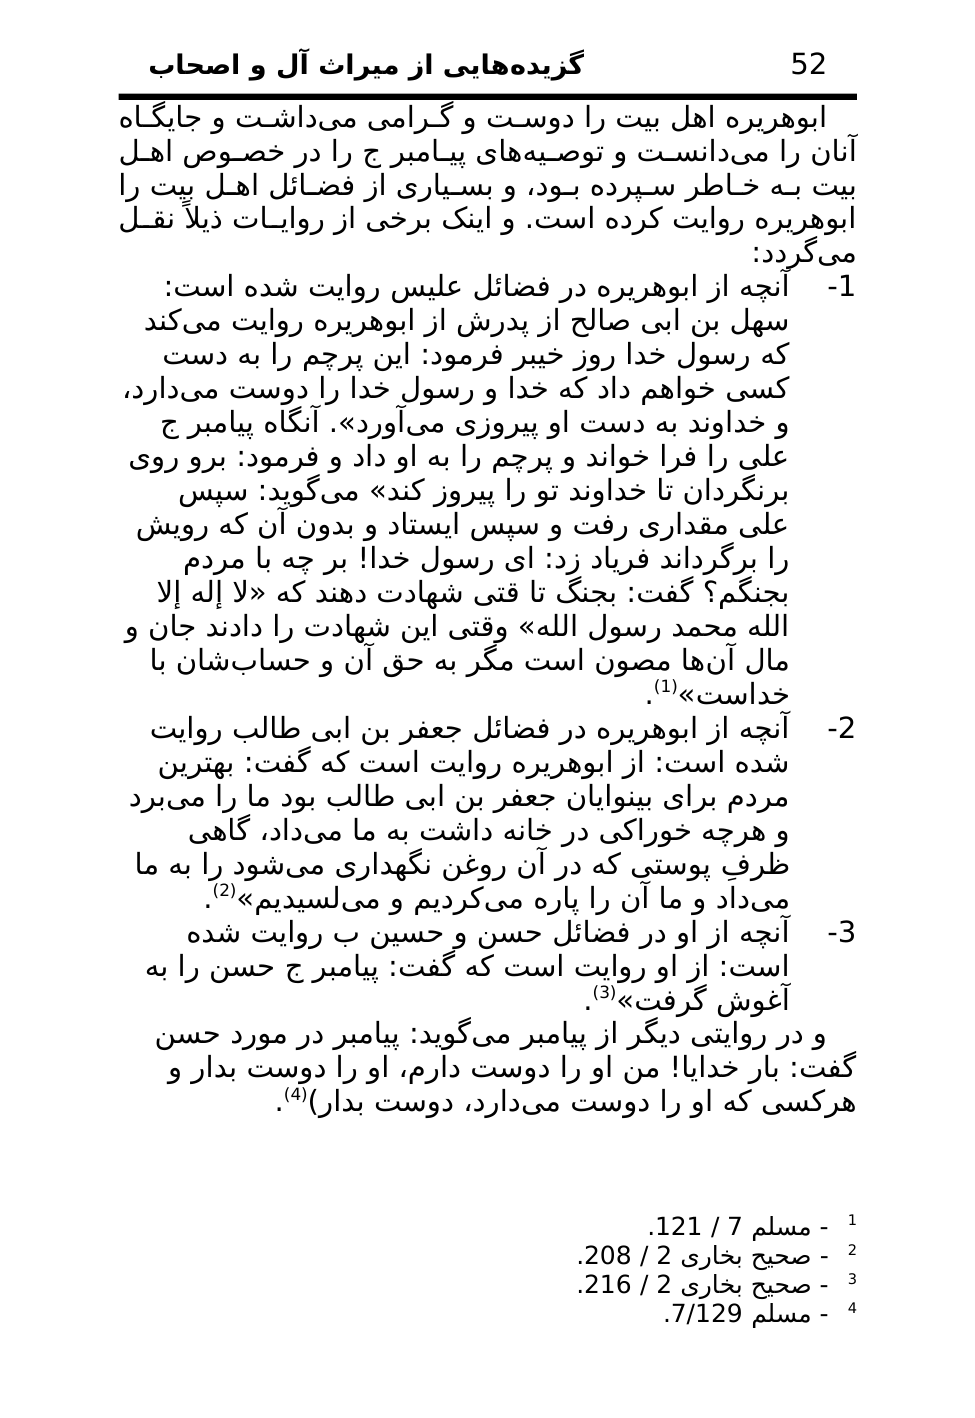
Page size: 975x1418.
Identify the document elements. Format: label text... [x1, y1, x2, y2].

text ابوهریره اهل بیت را دوست و گرامی می‌داشت و جایگاه آنان را می‌دانست و توصیه‌های پیامبر ج را در خصوص اهل بیت به خاطر سپرده بود، و بسیاری از فضائل اهل بیت را ابوهریره روایت کرده است. و اینک برخی از روایات ذیلاً نقل می‌گردد: [118, 100, 857, 270]
list آنچه از او در فضائل حسن و حسین ب روایت شده است: از او روایت است که گفت: پیامبر ج حسن را به آغوش گرفت»(). [118, 915, 827, 1017]
text و در روایتی دیگر از پیامبر می‌گوید: پیامبر در مورد حسن گفت: بار خدایا! من او را دوست دارم، او را دوست بدار و هرکسی که او را دوست می‌دارد، دوست بدار)(). [118, 1017, 857, 1119]
list آنچه از ابوهریره در فضائل علیس روایت شده است: سهل بن ابی صالح از پدرش از ابوهریره روایت می‌کند که رسول خدا روز خیبر فرمود: این پرچم را به دست کسی خواهم داد که خدا و رسول خدا را دوست می‌دارد، و خداوند به دست او پیروزی می‌آورد». آنگاه پیامبر ج علی را فرا خواند و پرچم را به او داد و فرمود: برو روی برنگردان تا خداوند تو را پیروز کند» می‌گوید: سپس علی مقداری رفت و سپس ایستاد و بدون آن که رویش را برگرداند فریاد زد: ای رسول خدا! بر چه با مردم بجنگم؟ گفت: بجنگ تا قتی شهادت دهند که «لا إله إلا الله محمد رسول الله» وقتی این شهادت را دادند جان و مال آن‌ها مصون است مگر به حق آن و حساب‌شان با خداست»(). [118, 270, 827, 711]
list آنچه از ابوهریره در فضائل جعفر بن ابی طالب روایت شده است: از ابوهریره روایت است که گفت: بهترین مردم برای بینوایان جعفر بن ابی طالب بود ما را می‌برد و هرچه خوراکی در خانه داشت به ما می‌داد، گاهی ظرفِ پوستی که در آن روغن نگهداری می‌شود را به ما می‌داد و ما آن را پاره می‌کردیم و می‌لسیدیم»(). [118, 711, 827, 915]
